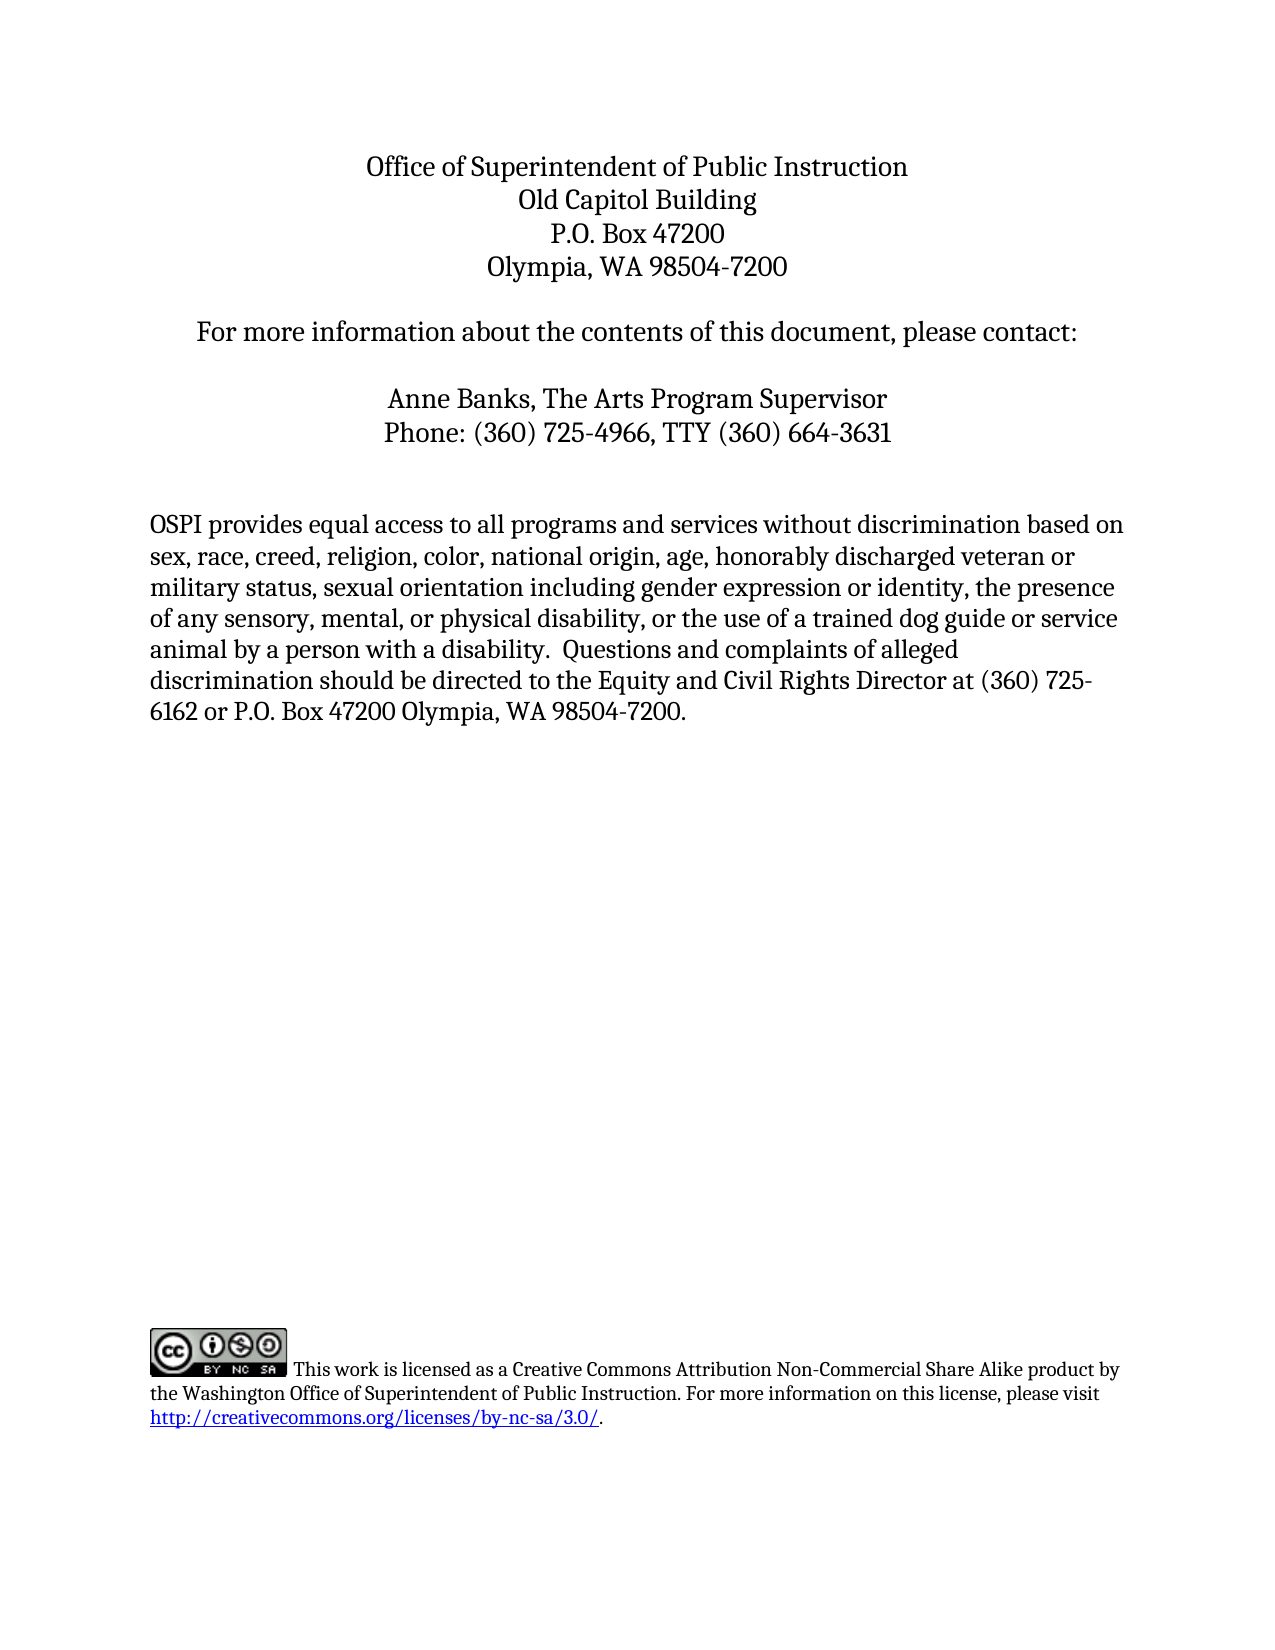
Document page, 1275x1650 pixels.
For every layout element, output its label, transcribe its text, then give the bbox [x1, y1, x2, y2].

text Phone: (360) 725-4966, TTY (360) 664-3631 [150, 416, 1125, 449]
text OSPI provides equal access to all programs and services without discrimination based on sex, race, creed, religion, color, national origin, age, honorably discharged veteran or military status, sexual orientation including gender expression or identity, the presence of any sensory, mental, or physical disability, or the use of a trained dog guide or service animal by a person with a disability. Questions and complaints of alleged discrimination should be directed to the Equity and Civil Rights Director at (360) 725-6162 or P.O. Box 47200 Olympia, WA 98504-7200. [150, 509, 1125, 727]
text P.O. Box 47200 [150, 217, 1125, 251]
text Olympia, WA 98504-7200 [150, 251, 1125, 284]
text Office of Superintendent of Public Instruction [150, 150, 1125, 183]
text Old Capitol Building [150, 183, 1125, 217]
text This work is licensed as a Creative Commons Attribution Non-Commercial Share Alike product by the Washington Office of Superintendent of Public Instruction. For more information on this license, please visit http://creativecommons.org/licenses/by-nc-sa/3.0/. [150, 1328, 1125, 1429]
text For more information about the contents of this document, please contact: [150, 315, 1125, 349]
picture [150, 1328, 288, 1377]
text Anne Banks, The Arts Program Supervisor [150, 382, 1125, 416]
